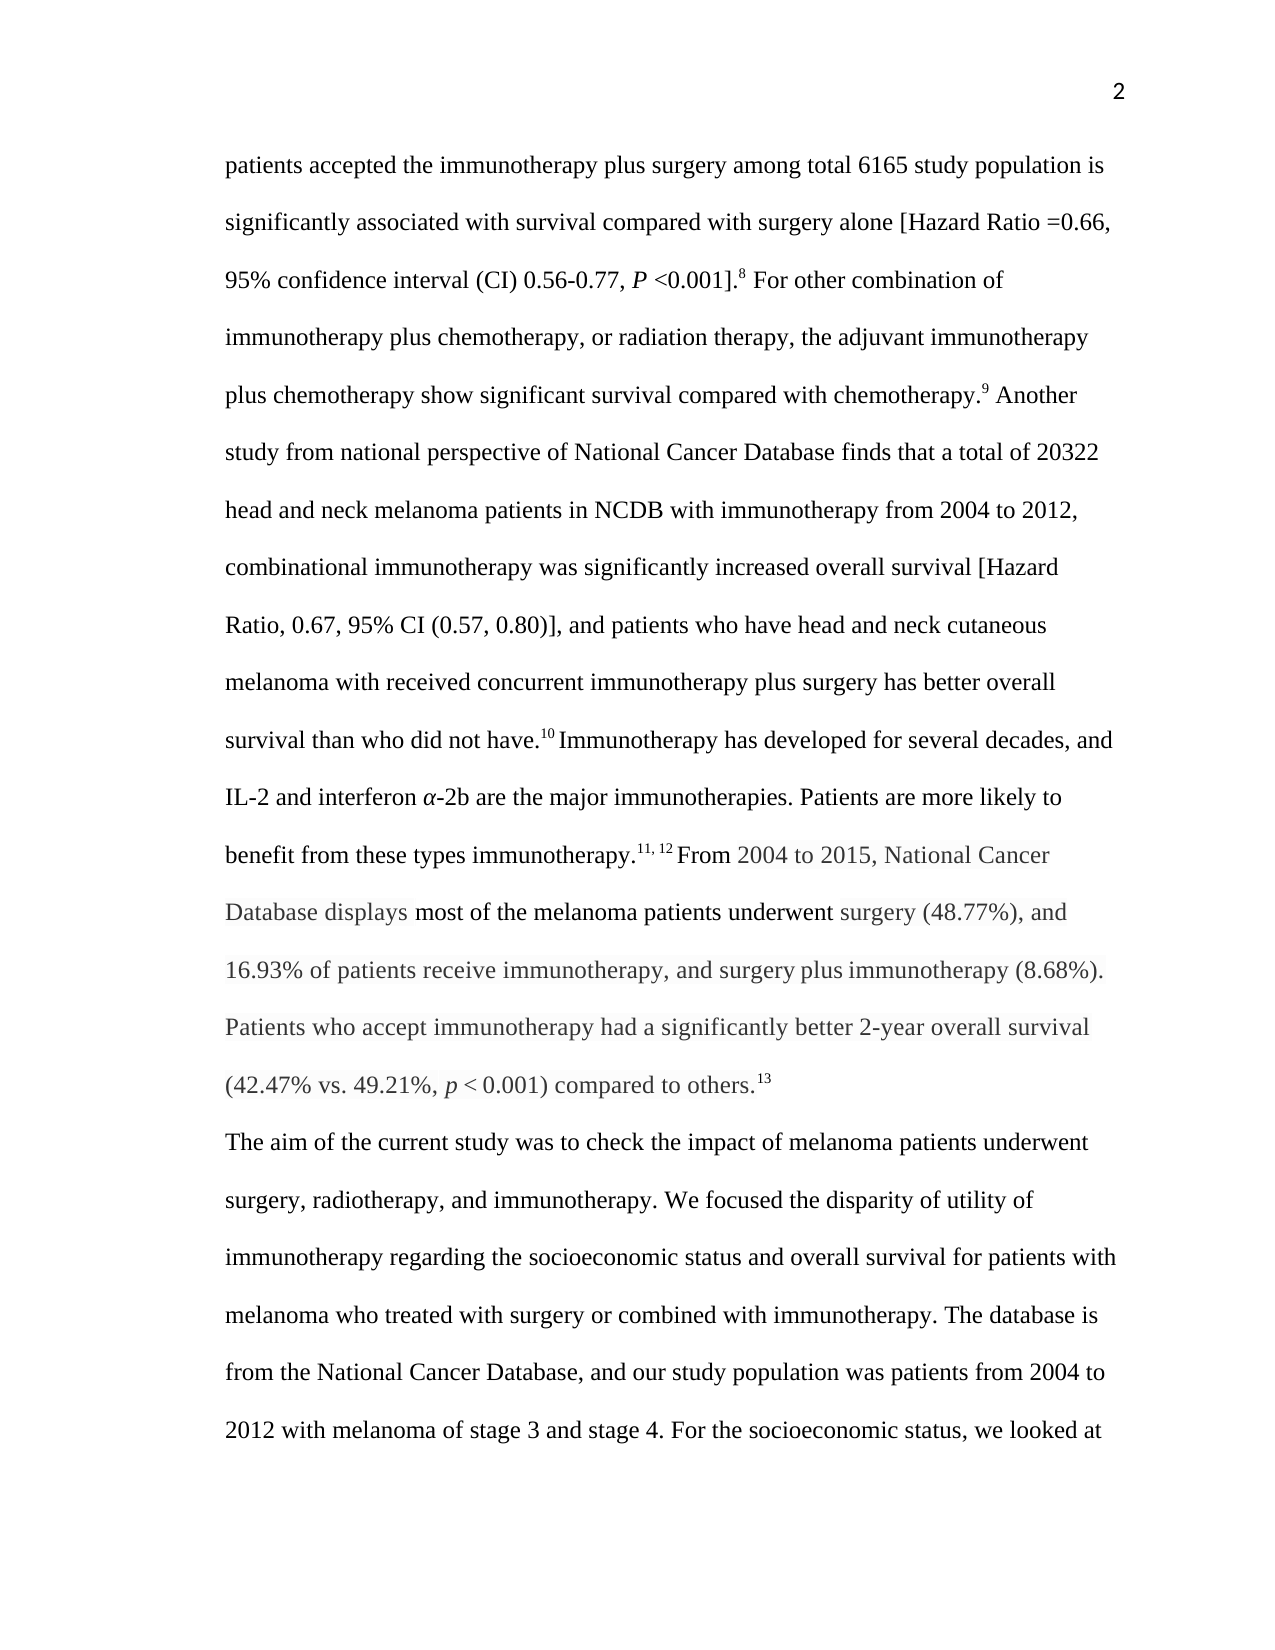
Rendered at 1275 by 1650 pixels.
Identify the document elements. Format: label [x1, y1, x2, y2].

text [225, 150, 1125, 1099]
text [225, 1127, 1125, 1444]
